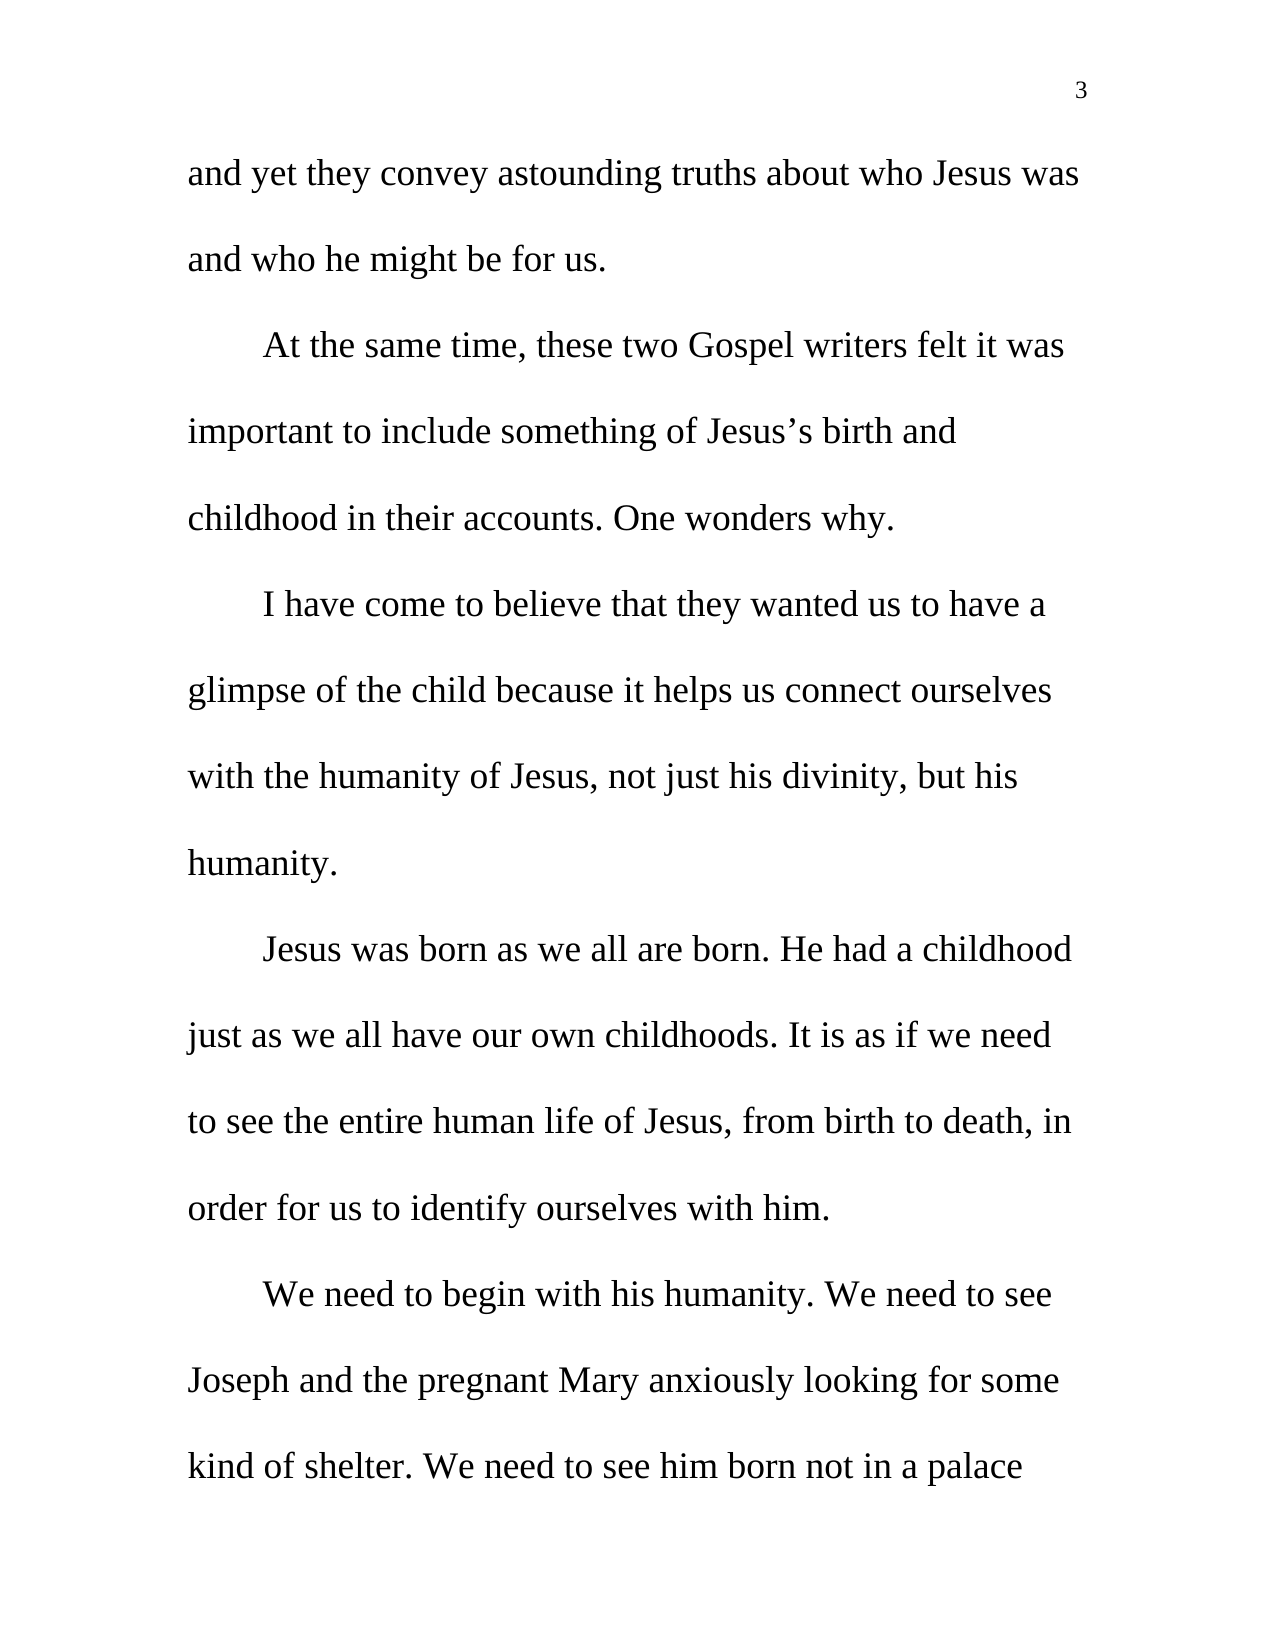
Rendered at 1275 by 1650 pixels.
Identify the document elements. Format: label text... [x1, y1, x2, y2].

text I have come to believe that they wanted us to have a glimpse of the child because it helps us connect ourselves with the humanity of Jesus, not just his divinity, but his humanity. [187, 581, 1087, 883]
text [187, 150, 1087, 279]
text At the same time, these two Gospel writers felt it was important to include something of Jesus’s birth and childhood in their accounts. One wonders why. [187, 322, 1087, 538]
text Jesus was born as we all are born. He had a childhood just as we all have our own childhoods. It is as if we need to see the entire human life of Jesus, from birth to death, in order for us to identify ourselves with him. [187, 926, 1087, 1228]
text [187, 1271, 1087, 1487]
